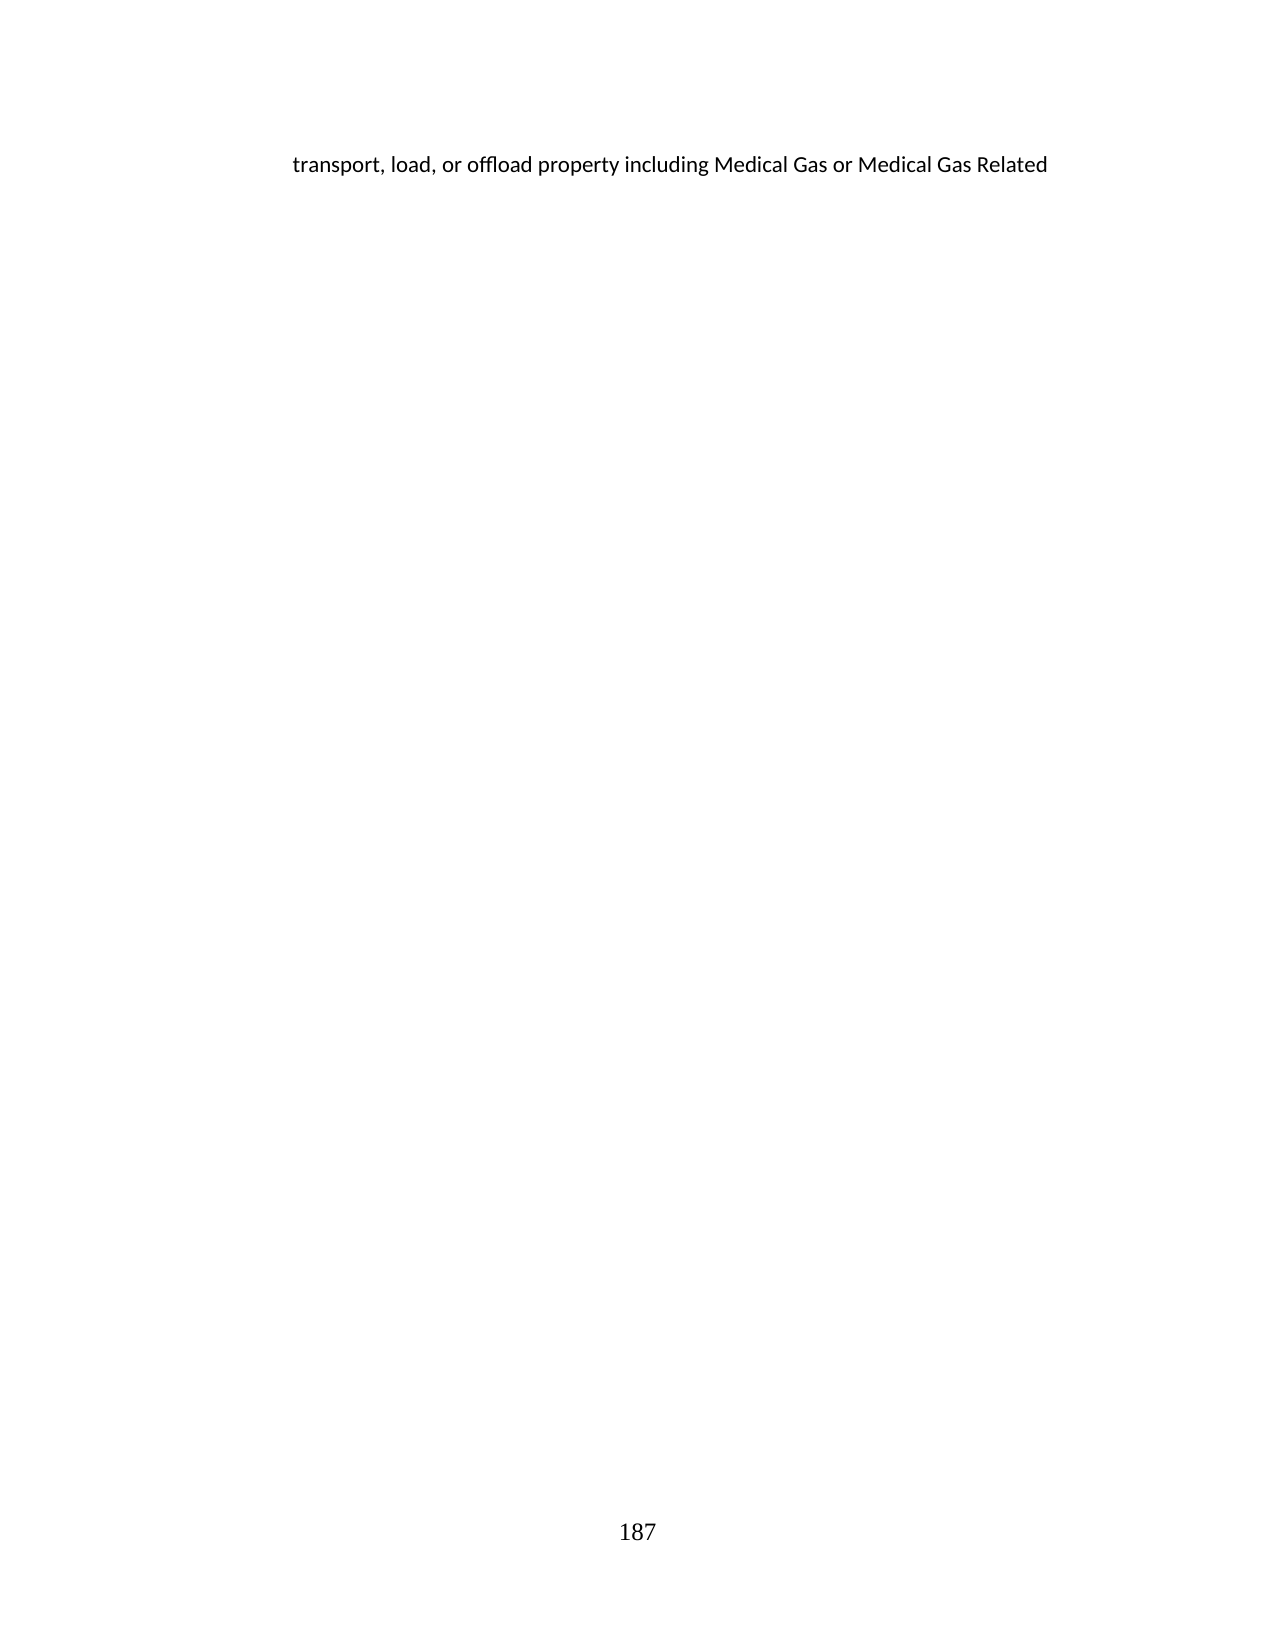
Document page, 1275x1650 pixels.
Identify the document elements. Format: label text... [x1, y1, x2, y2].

text (c) “Common Carrier of Medical Gases or Medical Gas Related Equipment” means any person or entity who undertakes, whether directly or by any other arrangement, to transport, load, or offload property including Medical Gas or Medical Gas Related Equipment for compensation. [187, 150, 1087, 178]
